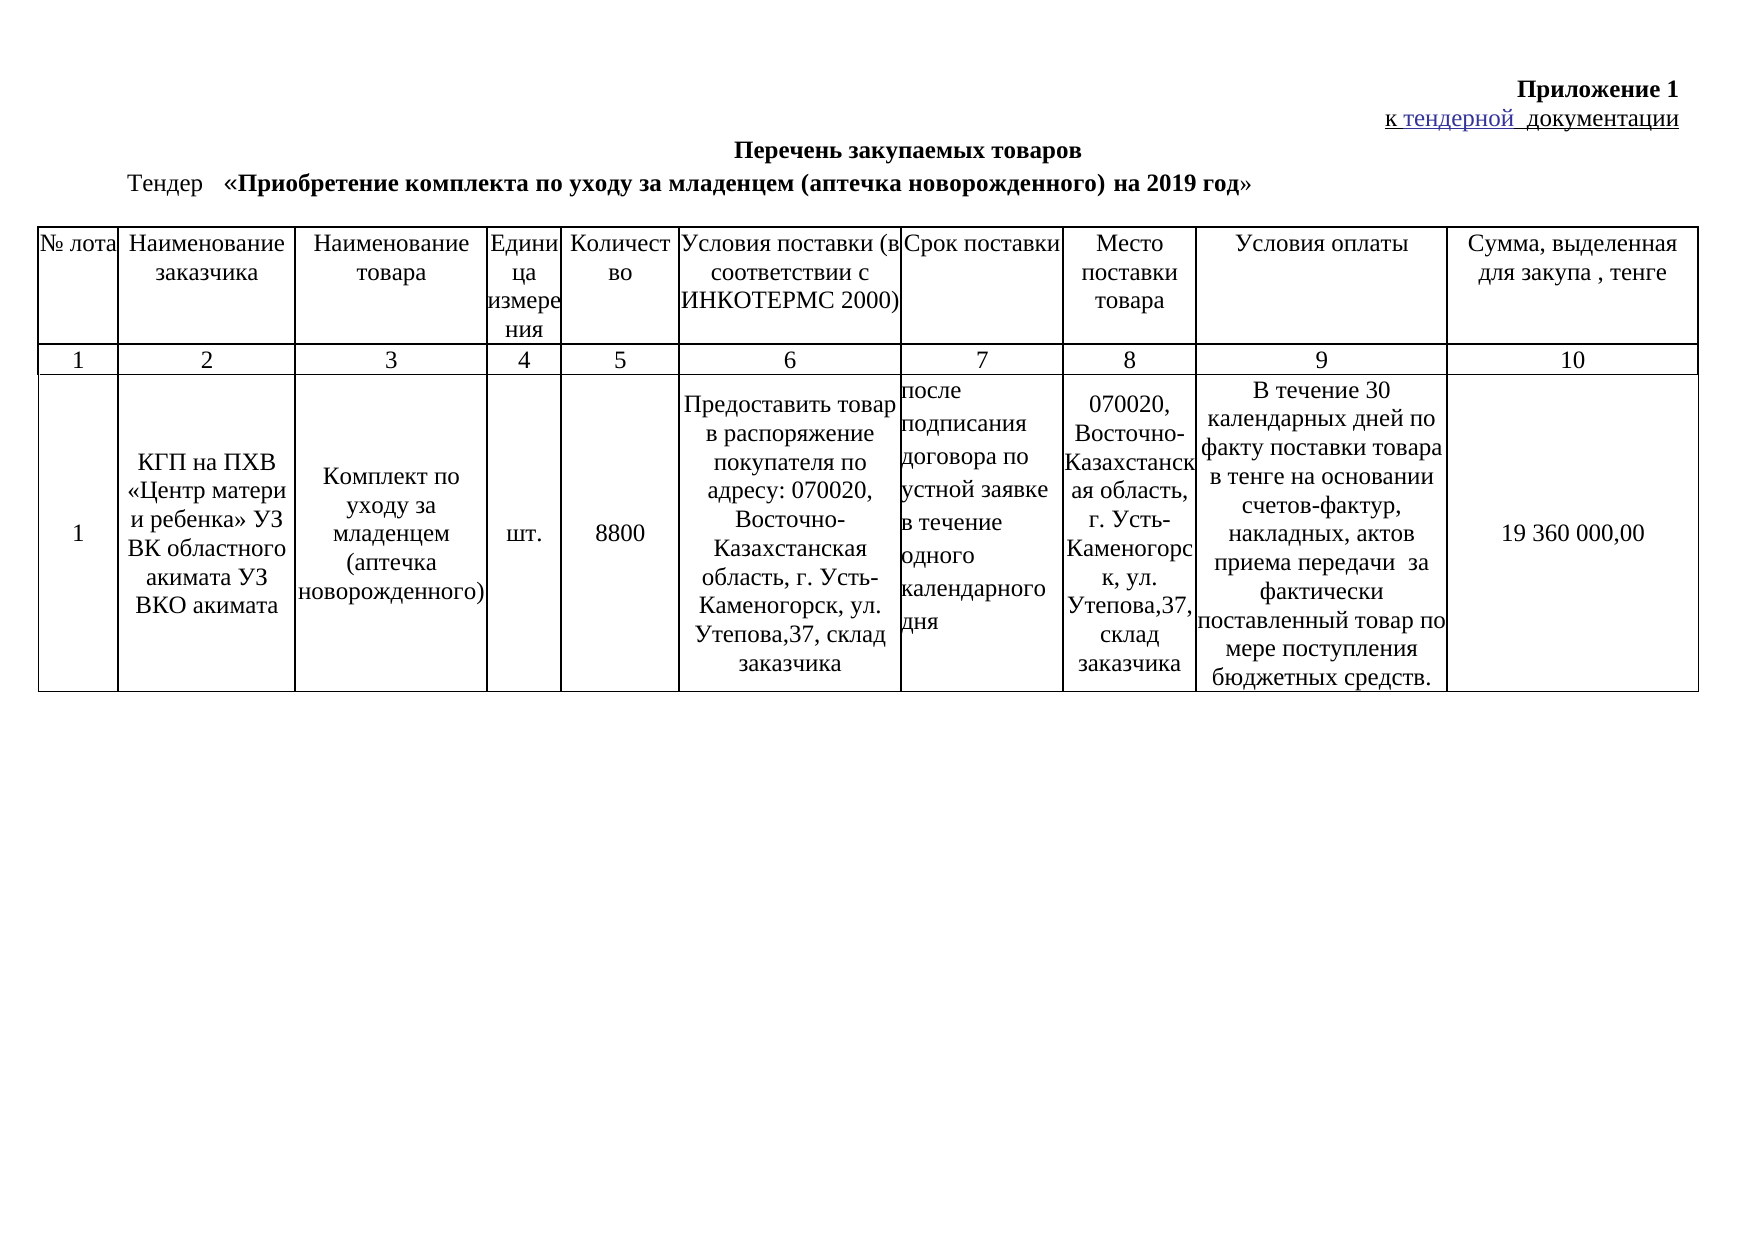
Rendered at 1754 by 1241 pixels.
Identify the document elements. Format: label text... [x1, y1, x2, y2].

table_cell 070020, Восточно- Казахстанская область, г. Усть-Каменогорск, ул. Утепова,37, склад заказчика [1064, 375, 1195, 691]
table_header № лота [39, 228, 117, 343]
table_cell 2 [119, 345, 294, 374]
table_cell Тендер «Приобретение комплекта по уходу за младенцем (аптечка новорожденного) на 2019 год» [116, 164, 1700, 197]
table_cell 19 360 000,00 [1448, 375, 1698, 691]
table_cell КГП на ПХВ «Центр матери и ребенка» УЗ ВК областного акимата УЗ ВКО акимата [119, 375, 294, 691]
table_header Единица измерения [488, 228, 560, 343]
table_header Наименование товара [296, 228, 486, 343]
table_header Условия поставки (в соответствии с ИНКОТЕРМС 2000) [680, 228, 900, 343]
table_cell после подписания договора по устной заявке в течение одного календарного дня [902, 375, 1062, 691]
table_cell В течение 30 календарных дней по факту поставки товара в тенге на основании счетов-фактур, накладных, актов приема передачи за фактически поставленный товар по мере поступления бюджетных средств. [1197, 375, 1446, 691]
table_cell 6 [680, 345, 900, 374]
table_cell 3 [296, 345, 486, 374]
table_cell 9 [1197, 345, 1446, 374]
table_header Условия оплаты [1197, 228, 1446, 343]
table_cell Предоставить товар в распоряжение покупателя по адресу: 070020, Восточно- Казахстанская область, г. Усть-Каменогорск, ул. Утепова,37, склад заказчика [680, 375, 900, 691]
table_header Сумма, выделенная для закупа , тенге [1448, 228, 1697, 343]
table_cell 7 [902, 345, 1062, 374]
text к тендерной документации [118, 103, 1679, 131]
text Приложение 1 [118, 74, 1679, 103]
table_cell 4 [488, 345, 560, 374]
table_cell 10 [1448, 345, 1697, 374]
table_cell Комплект по уходу за младенцем (аптечка новорожденного) [296, 375, 486, 691]
table_cell 8 [1064, 345, 1195, 374]
table_header Перечень закупаемых товаров [116, 131, 1700, 164]
table_cell 5 [562, 345, 678, 374]
table_cell 8800 [562, 375, 678, 691]
table_cell 1 [39, 345, 117, 374]
table_header Наименование заказчика [119, 228, 294, 343]
table_header Срок поставки [902, 228, 1062, 343]
table_cell шт. [488, 375, 560, 691]
table_header Количество [562, 228, 678, 343]
table_header Место поставки товара [1064, 228, 1195, 343]
table_cell 1 [39, 375, 117, 691]
